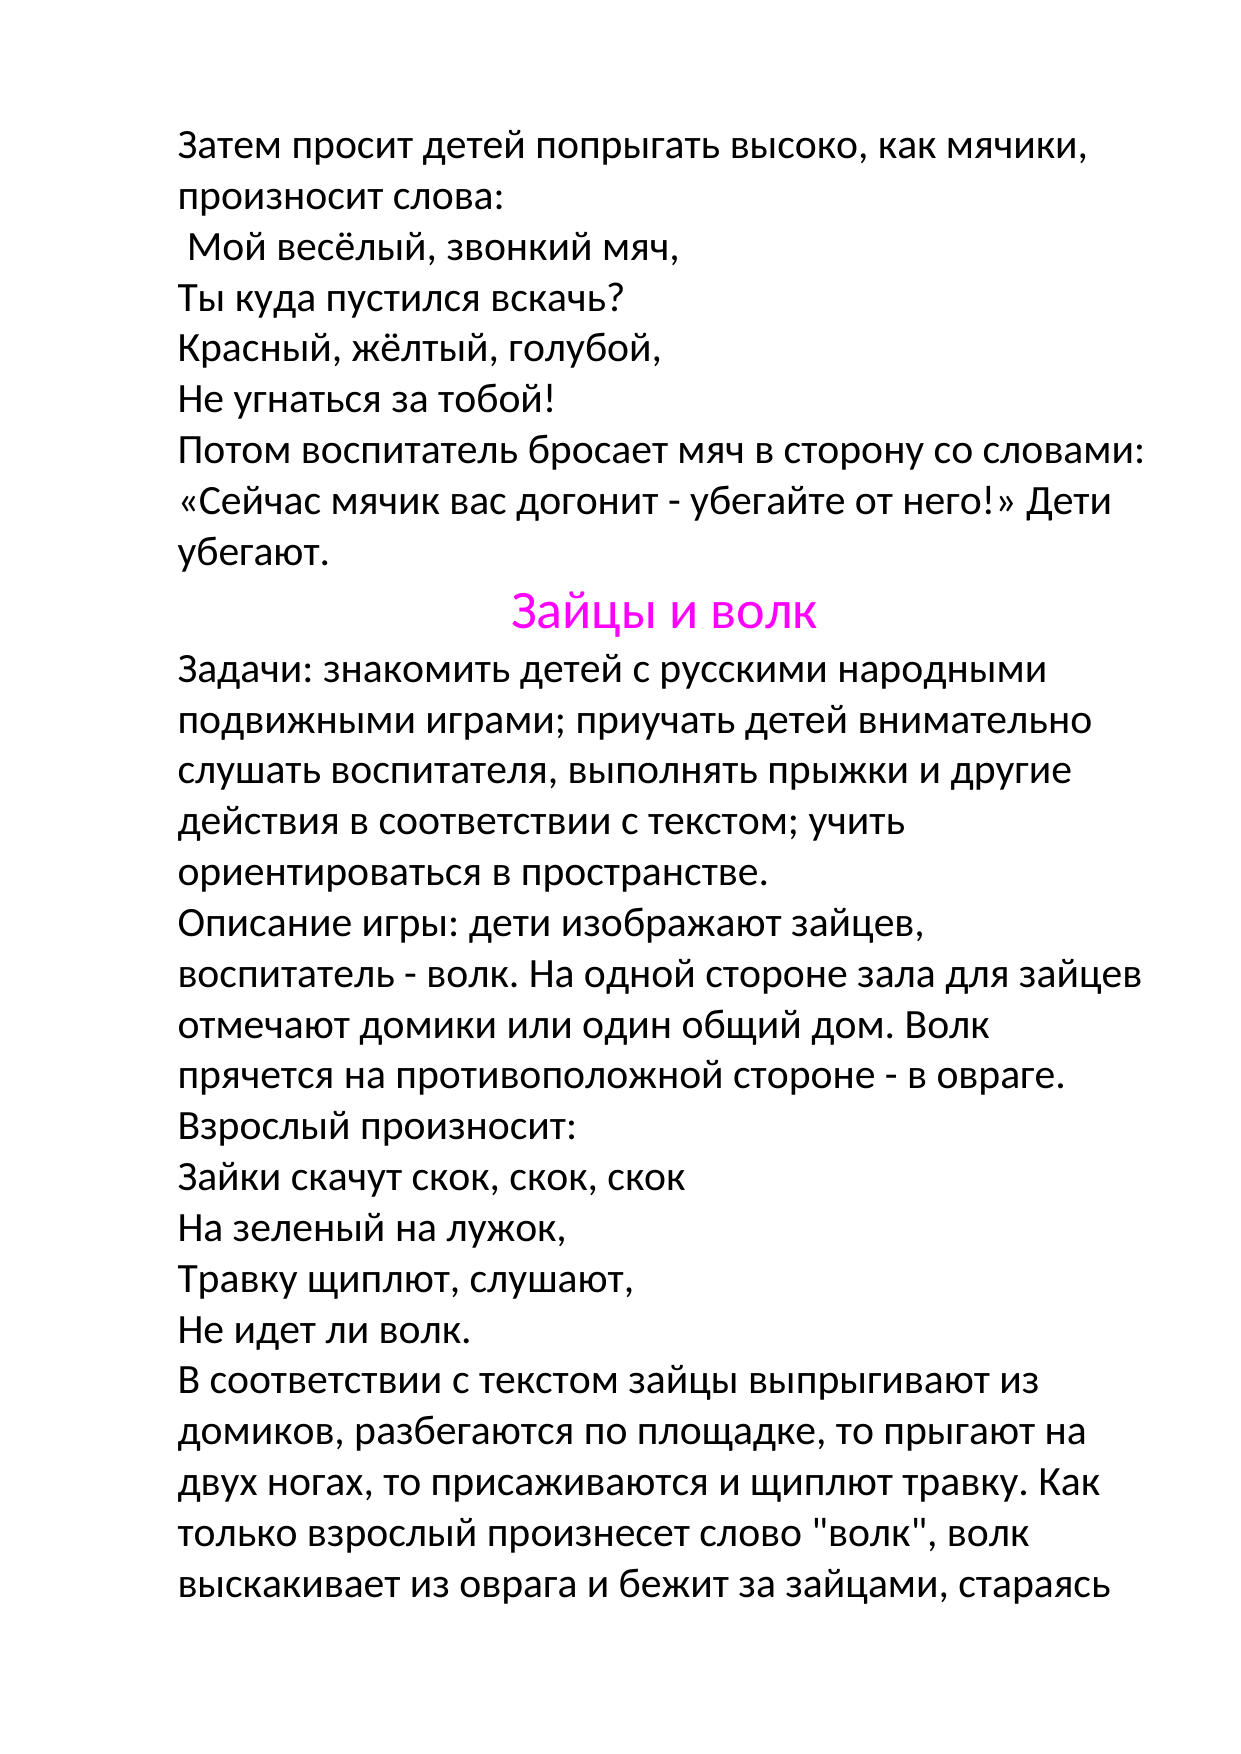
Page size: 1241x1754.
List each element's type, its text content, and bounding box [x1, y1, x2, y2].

text Мой весёлый, звонкий мяч, [177, 220, 1152, 271]
text Зайки скачут скок, скок, скок На зеленый на лужок, Травку щиплют, слушают, Не идет ли волк. [177, 1150, 1152, 1353]
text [177, 1353, 1152, 1608]
text Зайцы и волк [177, 576, 1152, 642]
text Не угнаться за тобой! [177, 372, 1152, 423]
text Ты куда пустился вскачь? [177, 271, 1152, 321]
text Красный, жёлтый, голубой, [177, 321, 1152, 372]
text Потом воспитатель бросает мяч в сторону со словами: «Сейчас мячик вас догонит - убегайте от него!» Дети убегают. [177, 423, 1152, 576]
text Задачи: знакомить детей с русскими народными подвижными играми; приучать детей внимательно слушать воспитателя, выполнять прыжки и другие действия в соответствии с текстом; учить ориентироваться в пространстве. [177, 642, 1152, 896]
text Описание игры: дети изображают зайцев, воспитатель - волк. На одной стороне зала для зайцев отмечают домики или один общий дом. Волк прячется на противоположной стороне - в овраге. Взрослый произносит: [177, 896, 1152, 1150]
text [177, 118, 1152, 220]
